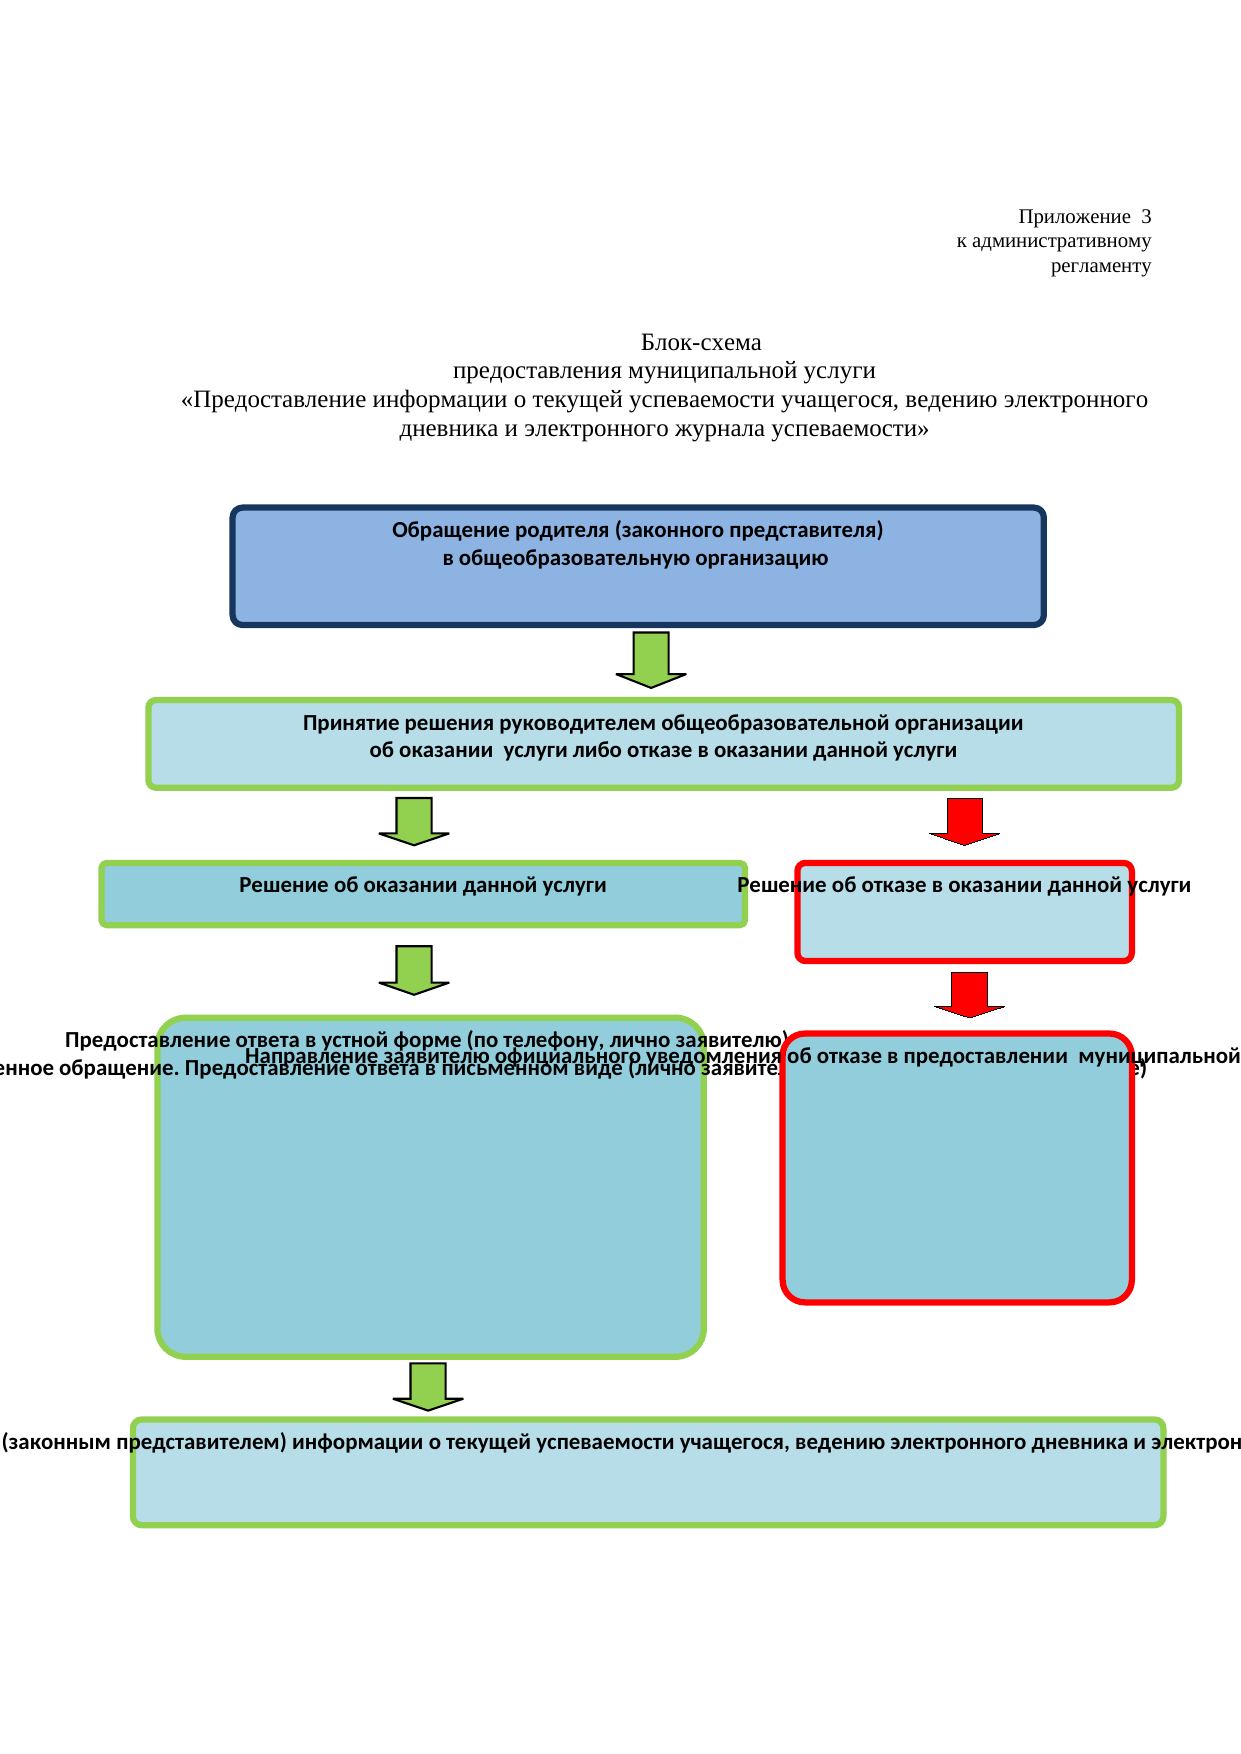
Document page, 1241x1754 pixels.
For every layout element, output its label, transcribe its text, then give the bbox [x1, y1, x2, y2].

text Блок-схема [177, 327, 1152, 355]
text Приложение 3 [871, 204, 1152, 228]
text «Предоставление информации о текущей успеваемости учащегося, ведению электронного дневника и электронного журнала успеваемости» [177, 384, 1152, 442]
text предоставления муниципальной услуги [177, 355, 1152, 384]
text регламенту [871, 252, 1152, 277]
text к административному [871, 228, 1152, 252]
